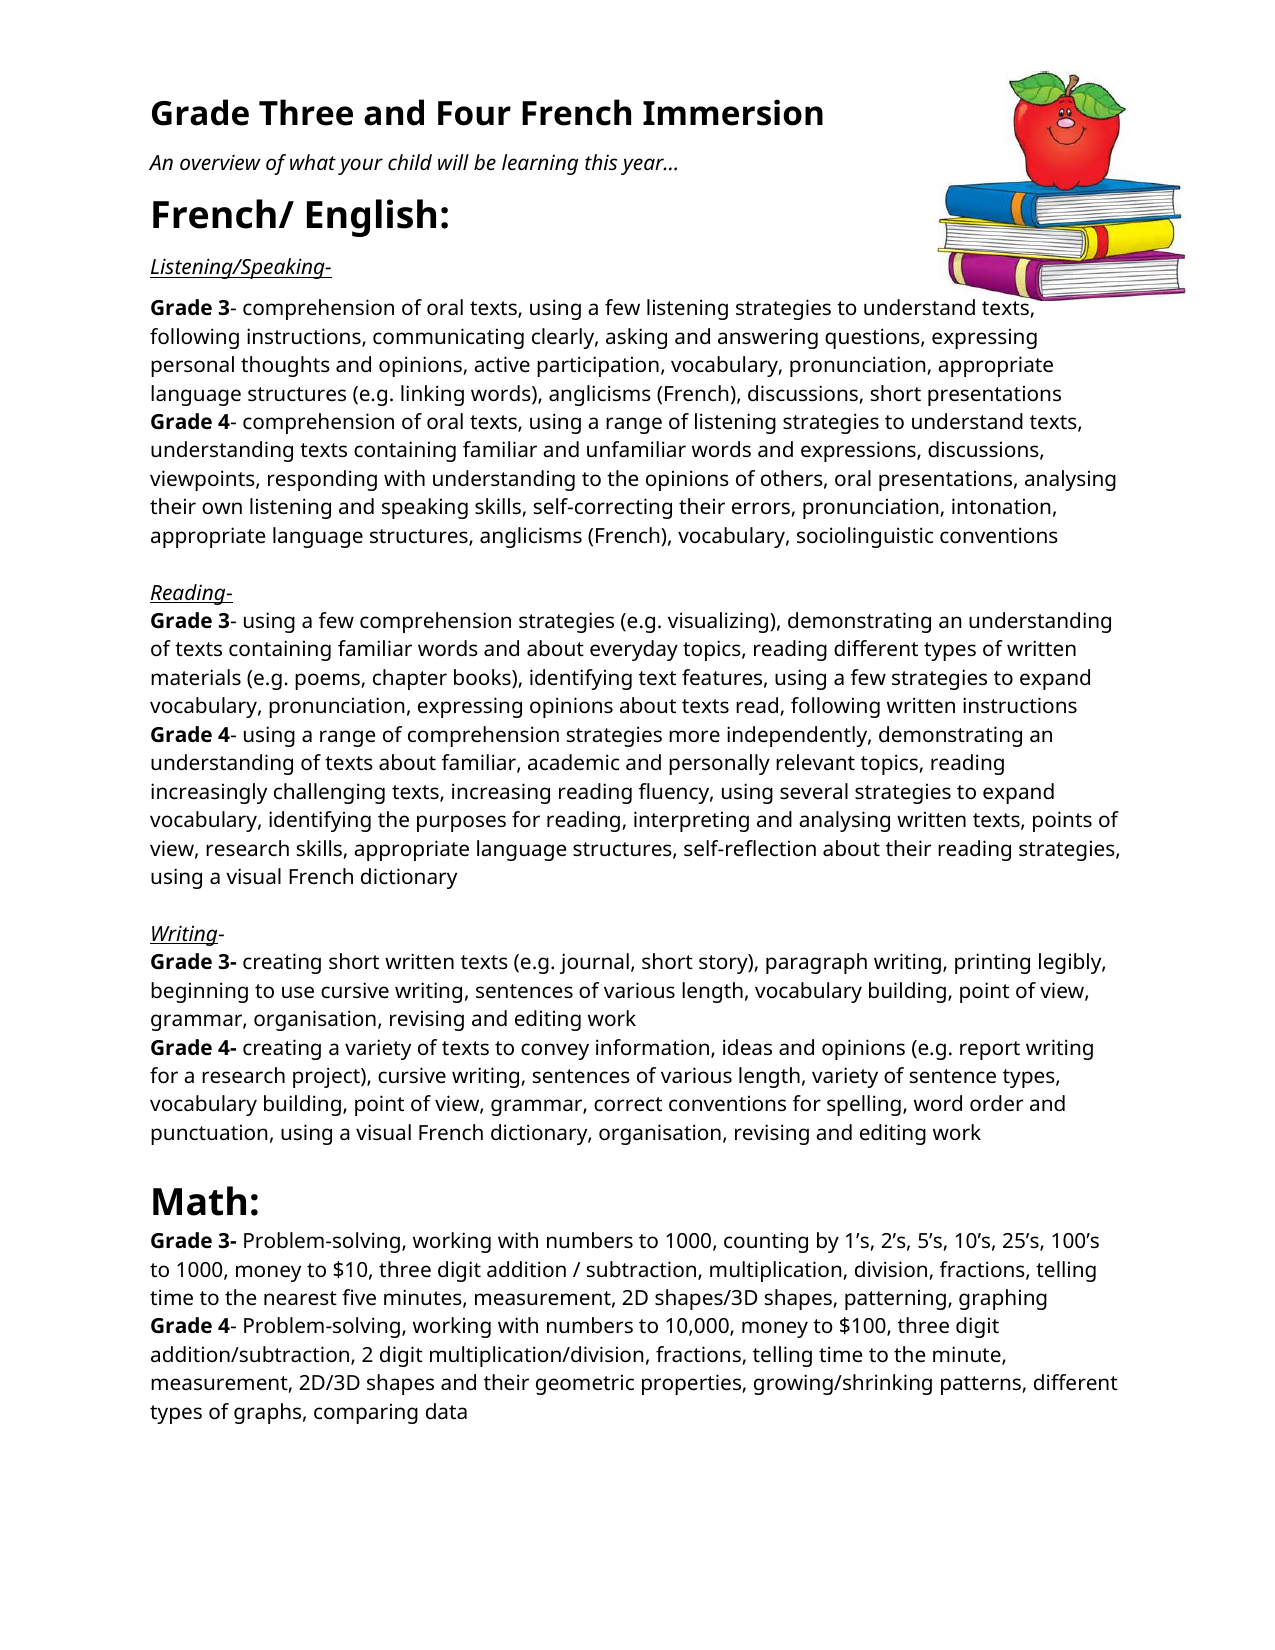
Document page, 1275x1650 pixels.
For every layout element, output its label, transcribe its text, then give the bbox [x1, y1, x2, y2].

text Grade 4- creating a variety of texts to convey information, ideas and opinions (e.g. report writing for a research project), cursive writing, sentences of various length, variety of sentence types, vocabulary building, point of view, grammar, correct conventions for spelling, word order and punctuation, using a visual French dictionary, organisation, revising and editing work [150, 1033, 1125, 1146]
text An overview of what your child will be learning this year… [150, 148, 1125, 176]
text Grade 3- creating short written texts (e.g. journal, short story), paragraph writing, printing legibly, beginning to use cursive writing, sentences of various length, vocabulary building, point of view, grammar, organisation, revising and editing work [150, 947, 1125, 1033]
text Grade 3- comprehension of oral texts, using a few listening strategies to understand texts, following instructions, communicating clearly, asking and answering questions, expressing personal thoughts and opinions, active participation, vocabulary, pronunciation, appropriate language structures (e.g. linking words), anglicisms (French), discussions, short presentations [150, 293, 1125, 407]
text Listening/Speaking- [150, 252, 1125, 281]
text Grade 4- comprehension of oral texts, using a range of listening strategies to understand texts, understanding texts containing familiar and unfamiliar words and expressions, discussions, viewpoints, responding with understanding to the opinions of others, oral presentations, analysing their own listening and speaking skills, self-correcting their errors, pronunciation, intonation, appropriate language structures, anglicisms (French), vocabulary, sociolinguistic conventions [150, 407, 1125, 549]
text Math: [150, 1175, 1125, 1226]
text Grade Three and Four French Immersion [150, 90, 1125, 135]
text Grade 4- using a range of comprehension strategies more independently, demonstrating an understanding of texts about familiar, academic and personally relevant topics, reading increasingly challenging texts, increasing reading fluency, using several strategies to expand vocabulary, identifying the purposes for reading, interpreting and analysing written texts, points of view, research skills, appropriate language structures, self-reflection about their reading strategies, using a visual French dictionary [150, 720, 1125, 891]
text French/ English: [150, 189, 1125, 240]
picture [937, 71, 1186, 301]
text Grade 3- using a few comprehension strategies (e.g. visualizing), demonstrating an understanding of texts containing familiar words and about everyday topics, reading different types of written materials (e.g. poems, chapter books), identifying text features, using a few strategies to expand vocabulary, pronunciation, expressing opinions about texts read, following written instructions [150, 606, 1125, 720]
text Writing- [150, 919, 1125, 947]
text Grade 3- Problem-solving, working with numbers to 1000, counting by 1’s, 2’s, 5’s, 10’s, 25’s, 100’s to 1000, money to $10, three digit addition / subtraction, multiplication, division, fractions, telling time to the nearest five minutes, measurement, 2D shapes/3D shapes, patterning, graphing [150, 1226, 1125, 1312]
text Grade 4- Problem-solving, working with numbers to 10,000, money to $100, three digit addition/subtraction, 2 digit multiplication/division, fractions, telling time to the minute, measurement, 2D/3D shapes and their geometric properties, growing/shrinking patterns, different types of graphs, comparing data [150, 1312, 1125, 1425]
